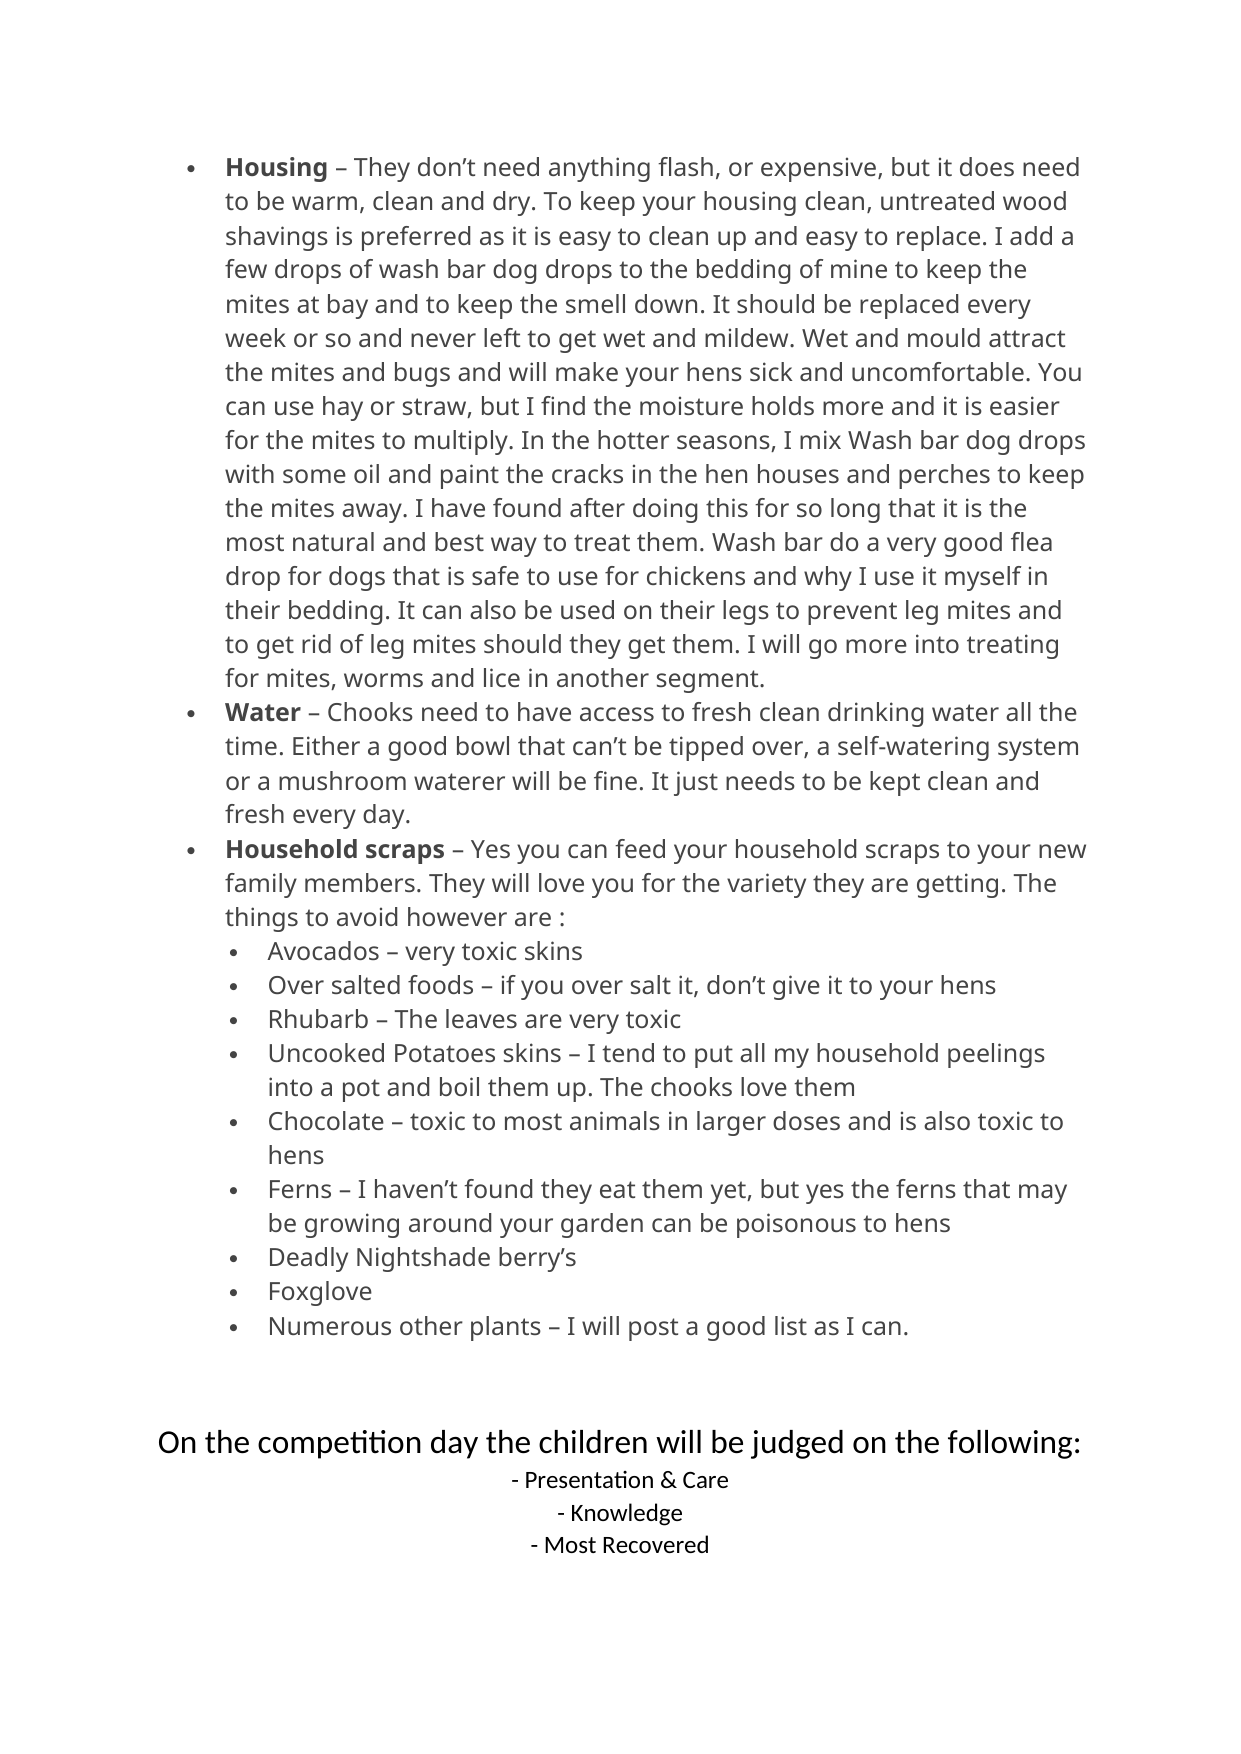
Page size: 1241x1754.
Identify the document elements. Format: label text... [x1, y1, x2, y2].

list Chocolate – toxic to most animals in larger doses and is also toxic to hens [230, 1104, 1090, 1172]
list Water – Chooks need to have access to fresh clean drinking water all the time. Either a good bowl that can’t be tipped over, a self-watering system or a mushroom waterer will be fine. It just needs to be kept clean and fresh every day. [187, 695, 1090, 831]
list Ferns – I haven’t found they eat them yet, but yes the ferns that may be growing around your garden can be poisonous to hens [230, 1172, 1090, 1240]
text On the competition day the children will be judged on the following: - Presentation & Care - Knowledge - Most Recovered [150, 1387, 1090, 1590]
list Deadly Nightshade berry’s [230, 1240, 1090, 1274]
list Uncooked Potatoes skins – I tend to put all my household peelings into a pot and boil them up. The chooks love them [230, 1036, 1090, 1104]
list Over salted foods – if you over salt it, don’t give it to your hens [230, 967, 1090, 1002]
list Household scraps – Yes you can feed your household scraps to your new family members. They will love you for the variety they are getting. The things to avoid however are : [187, 831, 1090, 933]
list Numerous other plants – I will post a good list as I can. [230, 1308, 1090, 1370]
list Rhubarb – The leaves are very toxic [230, 1002, 1090, 1036]
list Housing – They don’t need anything flash, or expensive, but it does need to be warm, clean and dry. To keep your housing clean, untreated wood shavings is preferred as it is easy to clean up and easy to replace. I add a few drops of wash bar dog drops to the bedding of mine to keep the mites at bay and to keep the smell down. It should be replaced every week or so and never left to get wet and mildew. Wet and mould attract the mites and bugs and will make your hens sick and uncomfortable. You can use hay or straw, but I find the moisture holds more and it is easier for the mites to multiply. In the hotter seasons, I mix Wash bar dog drops with some oil and paint the cracks in the hen houses and perches to keep the mites away. I have found after doing this for so long that it is the most natural and best way to treat them. Wash bar do a very good flea drop for dogs that is safe to use for chickens and why I use it myself in their bedding. It can also be used on their legs to prevent leg mites and to get rid of leg mites should they get them. I will go more into treating for mites, worms and lice in another segment. [187, 150, 1090, 695]
list Avocados – very toxic skins [230, 933, 1090, 967]
list Foxglove [230, 1274, 1090, 1308]
